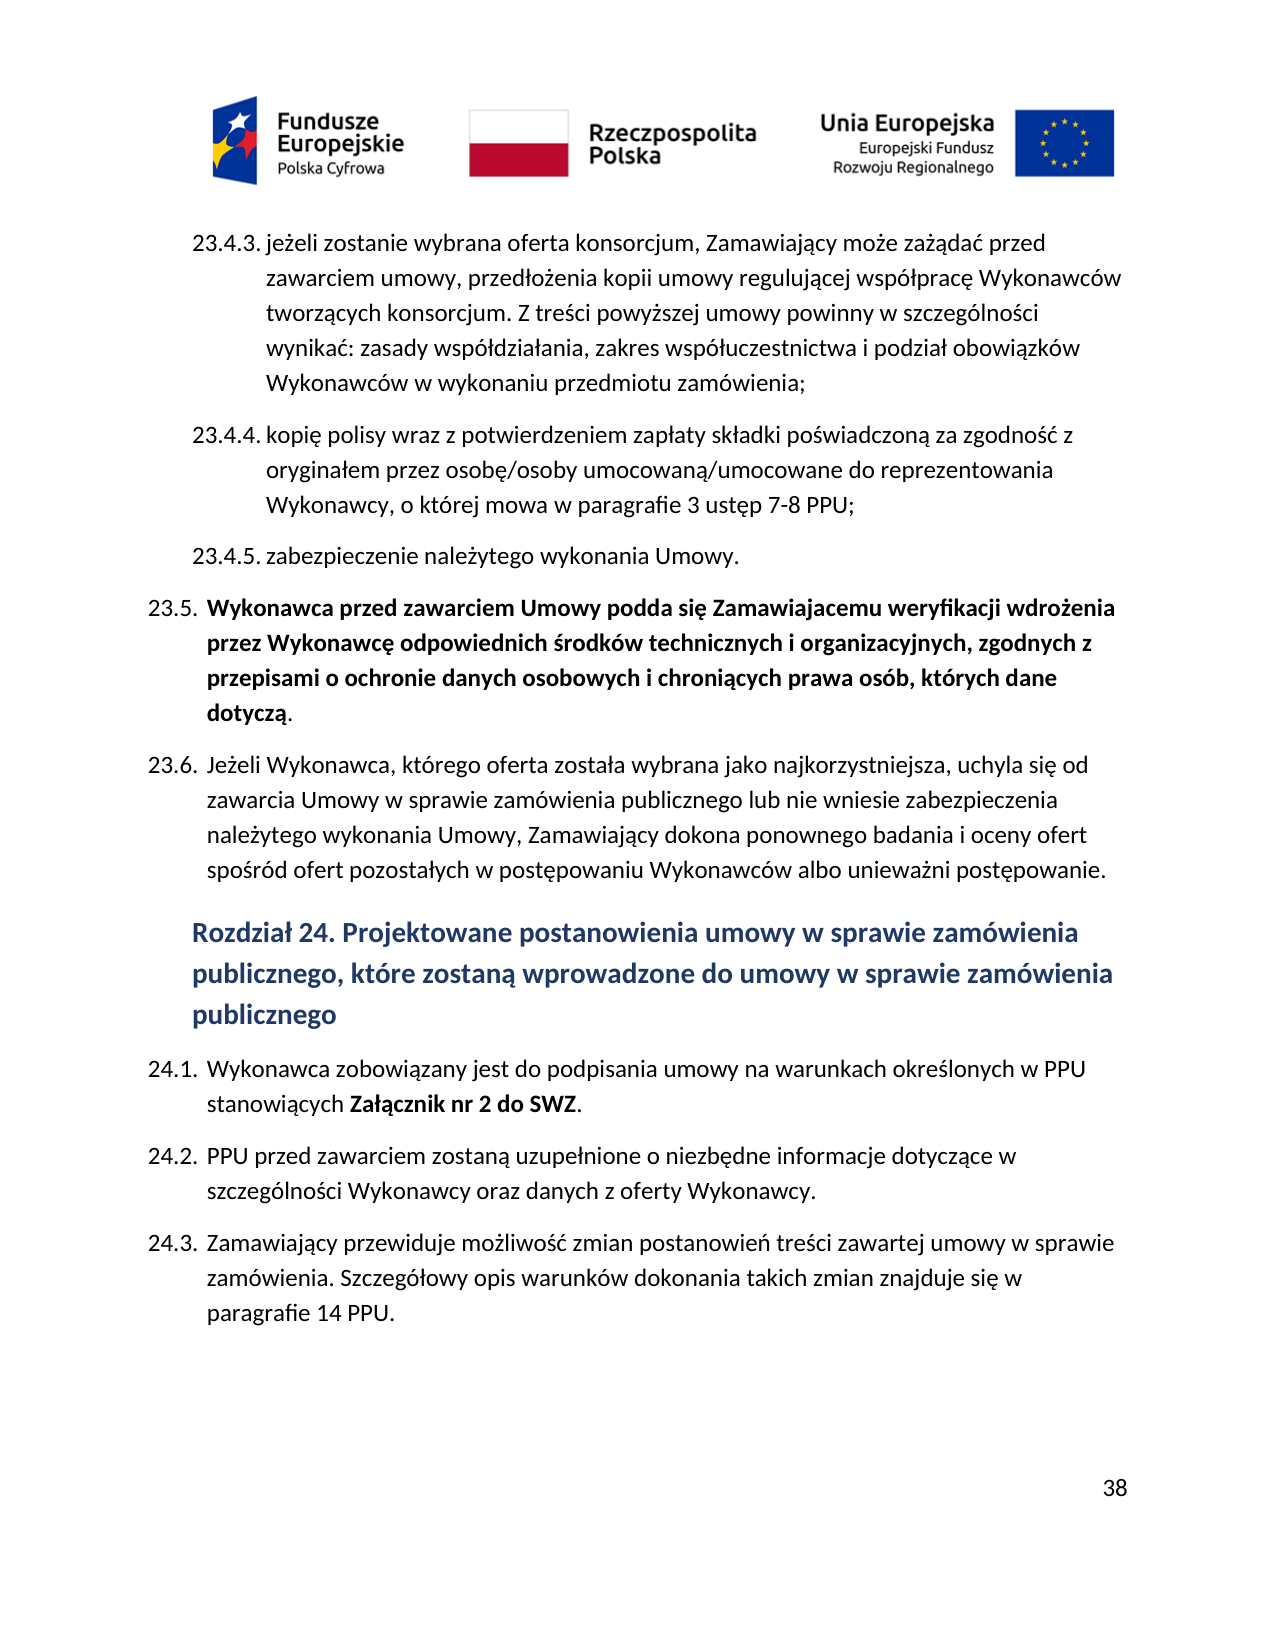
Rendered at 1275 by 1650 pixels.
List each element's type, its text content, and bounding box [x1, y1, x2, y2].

list Wykonawca przed zawarciem Umowy podda się Zamawiajacemu weryfikacji wdrożenia przez Wykonawcę odpowiednich środków technicznych i organizacyjnych, zgodnych z przepisami o ochronie danych osobowych i chroniących prawa osób, których dane dotyczą. [148, 592, 1127, 728]
list PPU przed zawarciem zostaną uzupełnione o niezbędne informacje dotyczące w szczególności Wykonawcy oraz danych z oferty Wykonawcy. [148, 1140, 1127, 1206]
list Zamawiający przewiduje możliwość zmian postanowień treści zawartej umowy w sprawie zamówienia. Szczegółowy opis warunków dokonania takich zmian znajduje się w paragrafie 14 PPU. [148, 1227, 1127, 1327]
list jeżeli zostanie wybrana oferta konsorcjum, Zamawiający może zażądać przed zawarciem umowy, przedłożenia kopii umowy regulującej współpracę Wykonawców tworzących konsorcjum. Z treści powyższej umowy powinny w szczególności wynikać: zasady współdziałania, zakres współuczestnictwa i podział obowiązków Wykonawców w wykonaniu przedmiotu zamówienia; [192, 227, 1127, 398]
list kopię polisy wraz z potwierdzeniem zapłaty składki poświadczoną za zgodność z oryginałem przez osobę/osoby umocowaną/umocowane do reprezentowania Wykonawcy, o której mowa w paragrafie 3 ustęp 7-8 PPU; [192, 419, 1127, 519]
subtitle Rozdział 24. Projektowane postanowienia umowy w sprawie zamówienia publicznego, które zostaną wprowadzone do umowy w sprawie zamówienia publicznego [192, 914, 1127, 1031]
picture [191, 75, 1136, 207]
list Wykonawca zobowiązany jest do podpisania umowy na warunkach określonych w PPU stanowiących Załącznik nr 2 do SWZ. [148, 1053, 1127, 1119]
list Jeżeli Wykonawca, którego oferta została wybrana jako najkorzystniejsza, uchyla się od zawarcia Umowy w sprawie zamówienia publicznego lub nie wniesie zabezpieczenia należytego wykonania Umowy, Zamawiający dokona ponownego badania i oceny ofert spośród ofert pozostałych w postępowaniu Wykonawców albo unieważni postępowanie. [148, 749, 1127, 884]
list zabezpieczenie należytego wykonania Umowy. [192, 541, 1127, 571]
